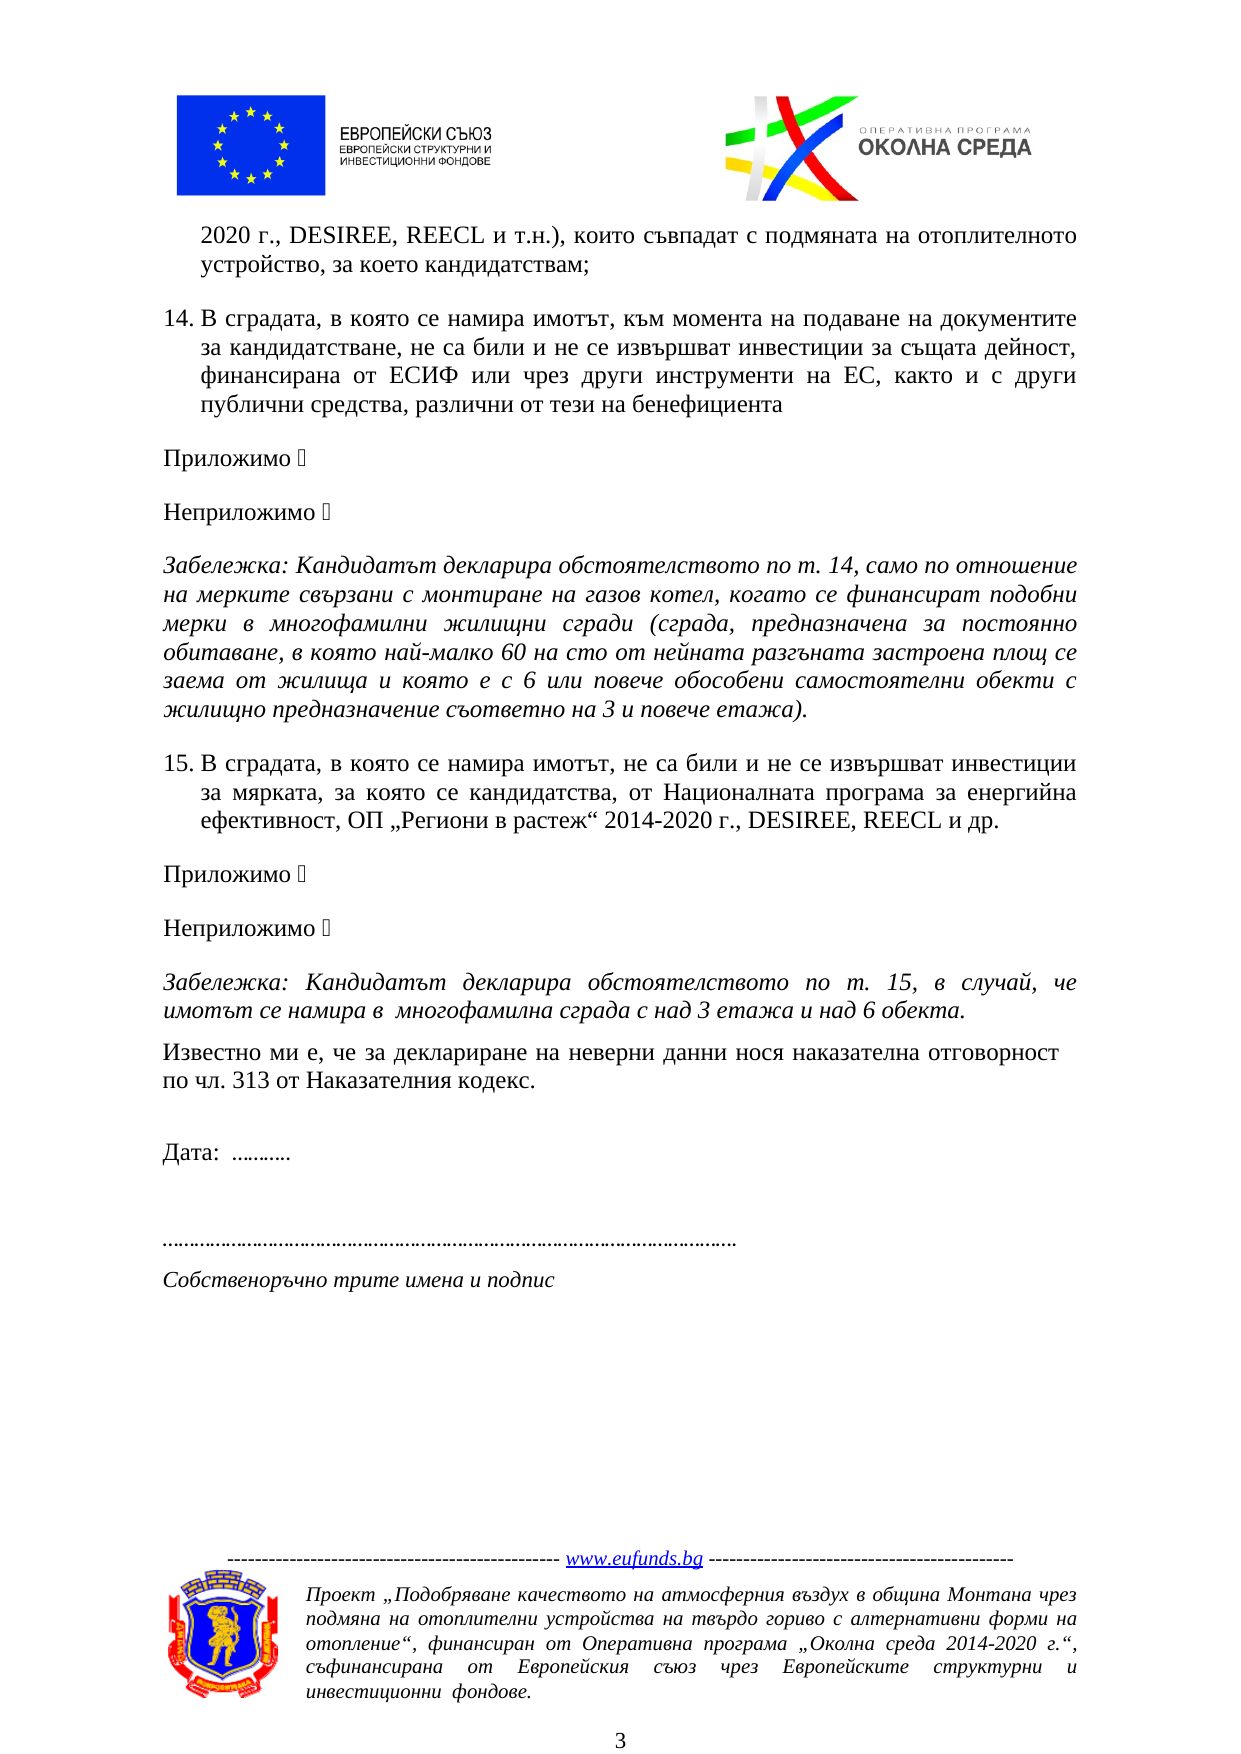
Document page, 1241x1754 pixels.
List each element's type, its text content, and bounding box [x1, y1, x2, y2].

text Приложимо [163, 443, 1078, 472]
text Неприложимо [163, 913, 1078, 942]
text Забележка: Кандидатът декларира обстоятелството по т. 15, в случай, че имотът се намира в многофамилна сграда с над 3 етажа и над 6 обекта. [163, 967, 1078, 1024]
picture [162, 80, 527, 221]
picture [697, 73, 1060, 221]
text Неприложимо [163, 497, 1078, 526]
text Приложимо [163, 859, 1078, 888]
text Собственоръчно трите имена и подпис [162, 1266, 1060, 1292]
text Забележка: Кандидатът декларира обстоятелството по т. 14, само по отношение на мерките свързани с монтиране на газов котел, когато се финансират подобни мерки в многофамилни жилищни сгради (сграда, предназначена за постоянно обитаване, в която най-малко 60 на сто от нейната разгъната застроена площ се заема от жилища и която е с 6 или повече обособени самостоятелни обекти с жилищно предназначение съответно на 3 и повече етажа). [163, 551, 1078, 723]
list В сградата, в която се намира имотът, към момента на подаване на документите за кандидатстване, не са били и не се извършват инвестиции за същата дейност, финансирана от ЕСИФ или чрез други инструменти на ЕС, както и с други публични средства, различни от тези на бенефициента [163, 303, 1078, 418]
list В сградата, в която се намира имотът, не са били и не се извършват инвестиции за мярката, за която се кандидатства, от Националната програма за енергийна ефективност, ОП „Региони в растеж“ 2014-2020 г., DESIREE, REECL и др. [163, 748, 1078, 834]
text Известно ми е, че за деклариране на неверни данни нося наказателна отговорност по чл. 313 от Наказателния кодекс. [162, 1037, 1059, 1094]
text Дата: [162, 1137, 1060, 1167]
